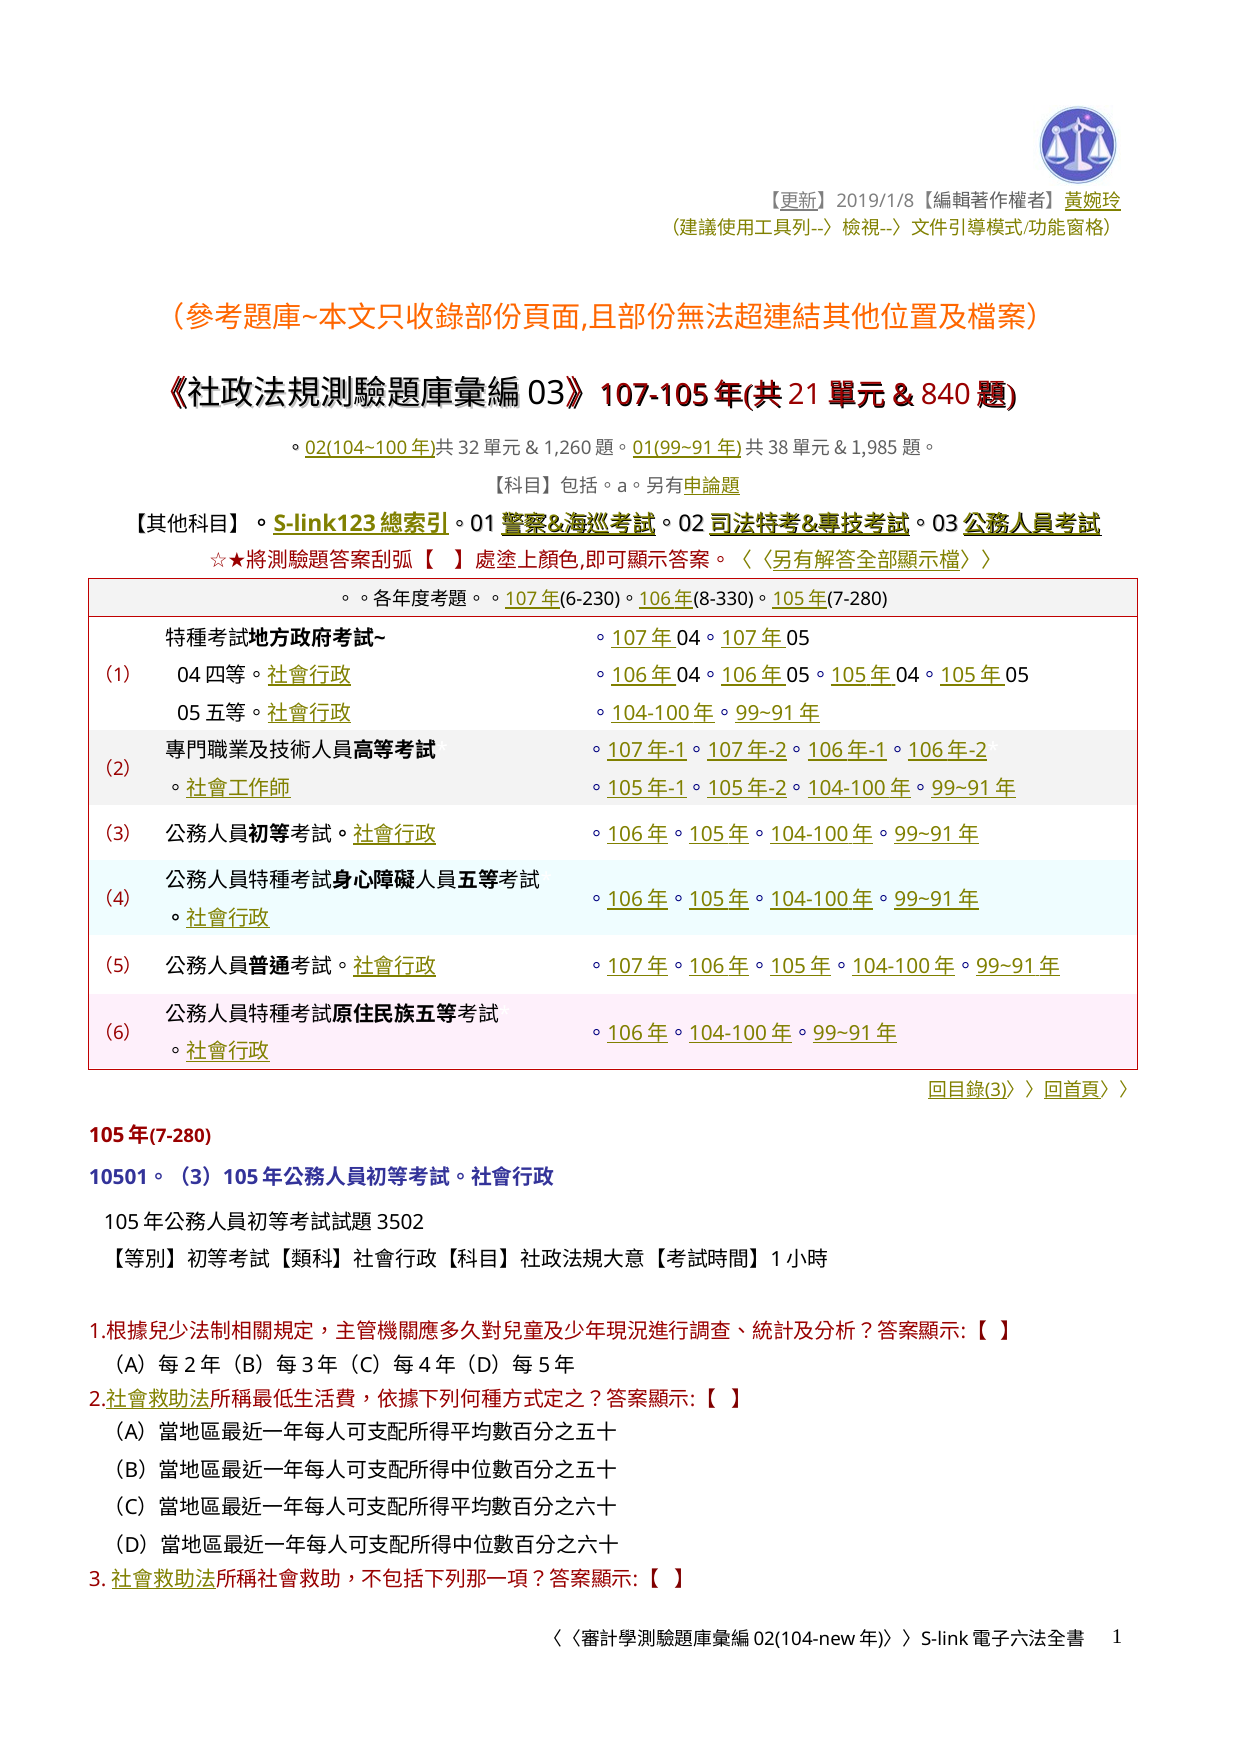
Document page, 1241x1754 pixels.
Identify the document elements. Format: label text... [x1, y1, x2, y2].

text （A）當地區最近一年每人可支配所得平均數百分之五十 [103, 1412, 1122, 1449]
subtitle 10501。（3）105年公務人員初等考試。社會行政 [89, 1160, 1122, 1190]
text 【等別】初等考試【類科】社會行政【科目】社政法規大意【考試時間】1小時 [103, 1239, 1122, 1276]
text （B）當地區最近一年每人可支配所得中位數百分之五十 [103, 1449, 1122, 1487]
text 回目錄(3)〉〉回首頁〉〉 [89, 1070, 1138, 1107]
table_cell 公務人員特種考試身心障礙人員五等考試* 。社會行政 [148, 860, 565, 935]
text 【更新】2019/1/8【編輯著作權者】黃婉玲 [89, 186, 1120, 213]
table_cell （5） [89, 935, 148, 993]
text （參考題庫~本文只收錄部份頁面,且部份無法超連結其他位置及檔案） [89, 278, 1122, 353]
picture [1033, 105, 1121, 186]
text 【其他科目】。S-link123總索引。01警察&海巡考試。02司法特考&專技考試。03公務人員考試 [103, 503, 1122, 540]
table_cell （1） [89, 617, 148, 730]
table_cell 。107年。106年。105年。104-100年。99~91年 [565, 935, 1137, 993]
table_cell （3） [89, 805, 148, 860]
text 。02(104~100年)共32單元 & 1,260題。01(99~91年) 共38單元 & 1,985題。 [103, 428, 1122, 465]
table_cell 公務人員普通考試。社會行政 [148, 935, 565, 993]
subtitle 1.根據兒少法制相關規定，主管機關應多久對兒童及少年現況進行調查、統計及分析？答案顯示:【C】 [89, 1314, 1122, 1344]
subtitle 105年(7-280) [89, 1118, 1122, 1149]
text （建議使用工具列--〉檢視--〉文件引導模式/功能窗格） [89, 213, 1122, 240]
table_cell 特種考試地方政府考試~ *04四等。社會行政 *05五等。社會行政 [148, 617, 565, 730]
text 105年公務人員初等考試試題3502 [103, 1201, 1122, 1239]
table_cell 公務人員初等考試。社會行政 [148, 805, 565, 860]
subtitle 3. 社會救助法所稱社會救助，不包括下列那一項？答案顯示:【D】 [89, 1562, 1122, 1592]
subtitle 2.社會救助法所稱最低生活費，依據下列何種方式定之？答案顯示:【D】 [89, 1382, 1122, 1412]
text （D）當地區最近一年每人可支配所得中位數百分之六十 [103, 1524, 1122, 1562]
table_cell 。107年04。107年05* 。106年04。106年05。105年04。105年05* 。104-100年。99~91年 [565, 617, 1137, 730]
table_cell 公務人員特種考試原住民族五等考試* 。社會行政 [148, 994, 565, 1068]
table_cell 。106年。105年。104-100年。99~91年 [565, 805, 1137, 860]
table_cell （6） [89, 994, 148, 1068]
table_header 。。各年度考題。。107年(6-230)。106年(8-330)。105年(7-280) [89, 579, 1137, 616]
table_cell 。106年。104-100年。99~91年 [565, 994, 1137, 1068]
text ☆★將測驗題答案刮弧【 】處塗上顏色,即可顯示答案。〈〈另有解答全部顯示檔〉〉 [89, 540, 1122, 578]
table_cell 。106年。105年。104-100年。99~91年 [565, 860, 1137, 935]
table_cell （4） [89, 860, 148, 935]
text 【科目】包括。a。另有申論題 [103, 465, 1122, 503]
table_cell （2） [89, 730, 148, 805]
text （C）當地區最近一年每人可支配所得平均數百分之六十 [103, 1487, 1122, 1524]
text （A）每 2年（B）每 3年（C）每 4年（D）每 5年 [103, 1344, 1122, 1382]
text 《《社政法規測驗題庫彙編03》107-105年(共21單元 & 840題)》》》 [89, 353, 1122, 428]
table_cell 專門職業及技術人員高等考試* 。社會工作師 [148, 730, 565, 805]
table_cell 。107年-1。107年-2。106年-1。106年-2* 。105年-1。105年-2。104-100年。99~91年 [565, 730, 1137, 805]
